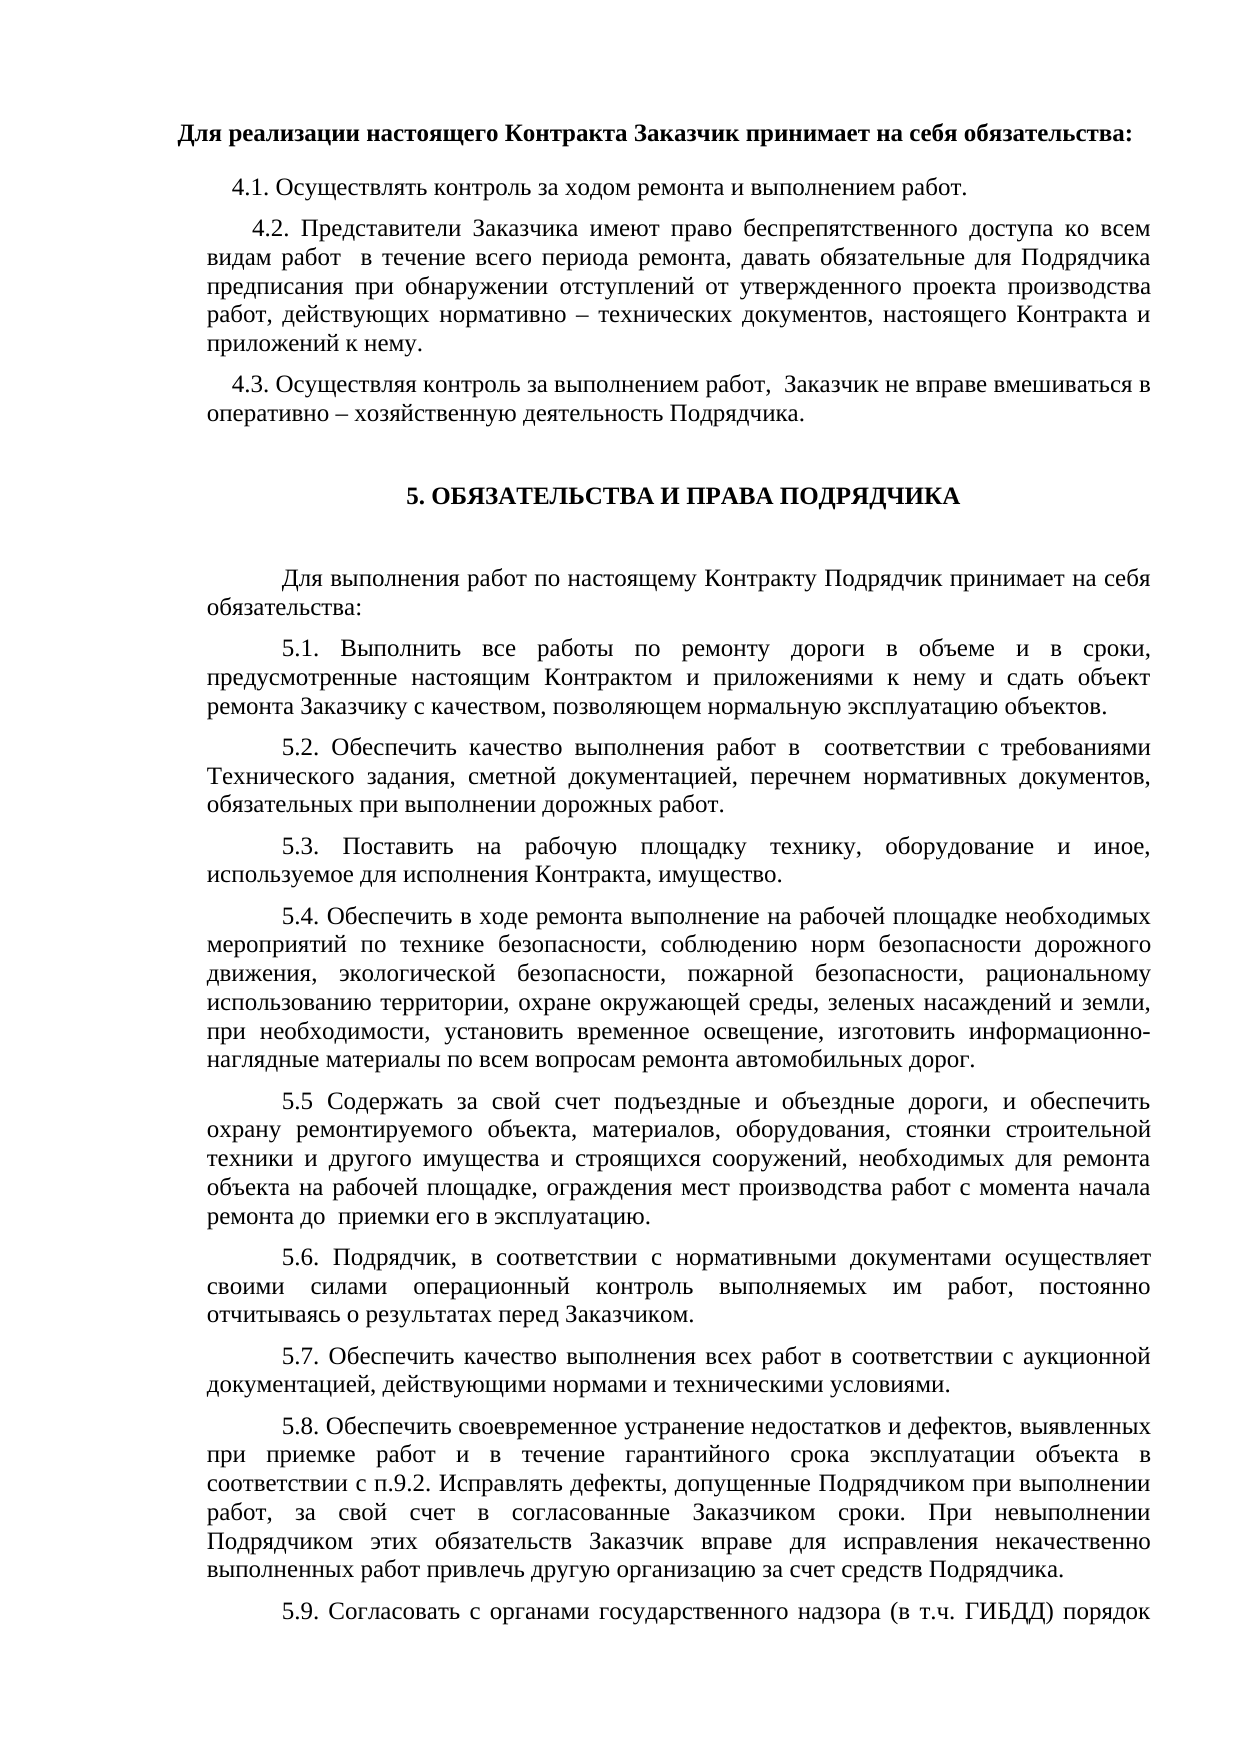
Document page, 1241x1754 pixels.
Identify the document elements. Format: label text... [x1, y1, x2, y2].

text Для выполнения работ по настоящему Контракту Подрядчик принимает на себя обязательства: [207, 563, 1152, 621]
text 5. ОБЯЗАТЕЛЬСТВА И ПРАВА ПОДРЯДЧИКА [215, 481, 1152, 509]
text 5.2. Обеспечить качество выполнения работ в соответствии с требованиями Технического задания, сметной документацией, перечнем нормативных документов, обязательных при выполнении дорожных работ. [207, 732, 1152, 818]
text 5.4. Обеспечить в ходе ремонта выполнение на рабочей площадке необходимых мероприятий по технике безопасности, соблюдению норм безопасности дорожного движения, экологической безопасности, пожарной безопасности, рациональному использованию территории, охране окружающей среды, зеленых насаждений и земли, при необходимости, установить временное освещение, изготовить информационно-наглядные материалы по всем вопросам ремонта автомобильных дорог. [207, 901, 1152, 1073]
text 4.2. Представители Заказчика имеют право беспрепятственного доступа ко всем видам работ в течение всего периода ремонта, давать обязательные для Подрядчика предписания при обнаружении отступлений от утвержденного проекта производства работ, действующих нормативно – технических документов, настоящего Контракта и приложений к нему. [207, 213, 1152, 357]
text 4.3. Осуществляя контроль за выполнением работ, Заказчик не вправе вмешиваться в оперативно – хозяйственную деятельность Подрядчика. [207, 369, 1152, 427]
text 5.1. Выполнить все работы по ремонту дороги в объеме и в сроки, предусмотренные настоящим Контрактом и приложениями к нему и сдать объект ремонта Заказчику с качеством, позволяющем нормальную эксплуатацию объектов. [207, 633, 1152, 719]
text 4.1. Осуществлять контроль за ходом ремонта и выполнением работ. [207, 172, 1152, 201]
text 5.8. Обеспечить своевременное устранение недостатков и дефектов, выявленных при приемке работ и в течение гарантийного срока эксплуатации объекта в соответствии с п.9.2. Исправлять дефекты, допущенные Подрядчиком при выполнении работ, за свой счет в согласованные Заказчиком сроки. При невыполнении Подрядчиком этих обязательств Заказчик вправе для исправления некачественно выполненных работ привлечь другую организацию за счет средств Подрядчика. [207, 1411, 1152, 1583]
text 5.7. Обеспечить качество выполнения всех работ в соответствии с аукционной документацией, действующими нормами и техническими условиями. [207, 1341, 1152, 1398]
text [207, 1596, 1152, 1624]
text Для реализации настоящего Контракта Заказчик принимает на себя обязательства: [177, 118, 1152, 147]
text 5.5 Содержать за свой счет подъездные и объездные дороги, и обеспечить охрану ремонтируемого объекта, материалов, оборудования, стоянки строительной техники и другого имущества и строящихся сооружений, необходимых для ремонта объекта на рабочей площадке, ограждения мест производства работ с момента начала ремонта до приемки его в эксплуатацию. [207, 1086, 1152, 1229]
text 5.3. Поставить на рабочую площадку технику, оборудование и иное, используемое для исполнения Контракта, имущество. [207, 831, 1152, 888]
text 5.6. Подрядчик, в соответствии с нормативными документами осуществляет своими силами операционный контроль выполняемых им работ, постоянно отчитываясь о результатах перед Заказчиком. [207, 1242, 1152, 1328]
